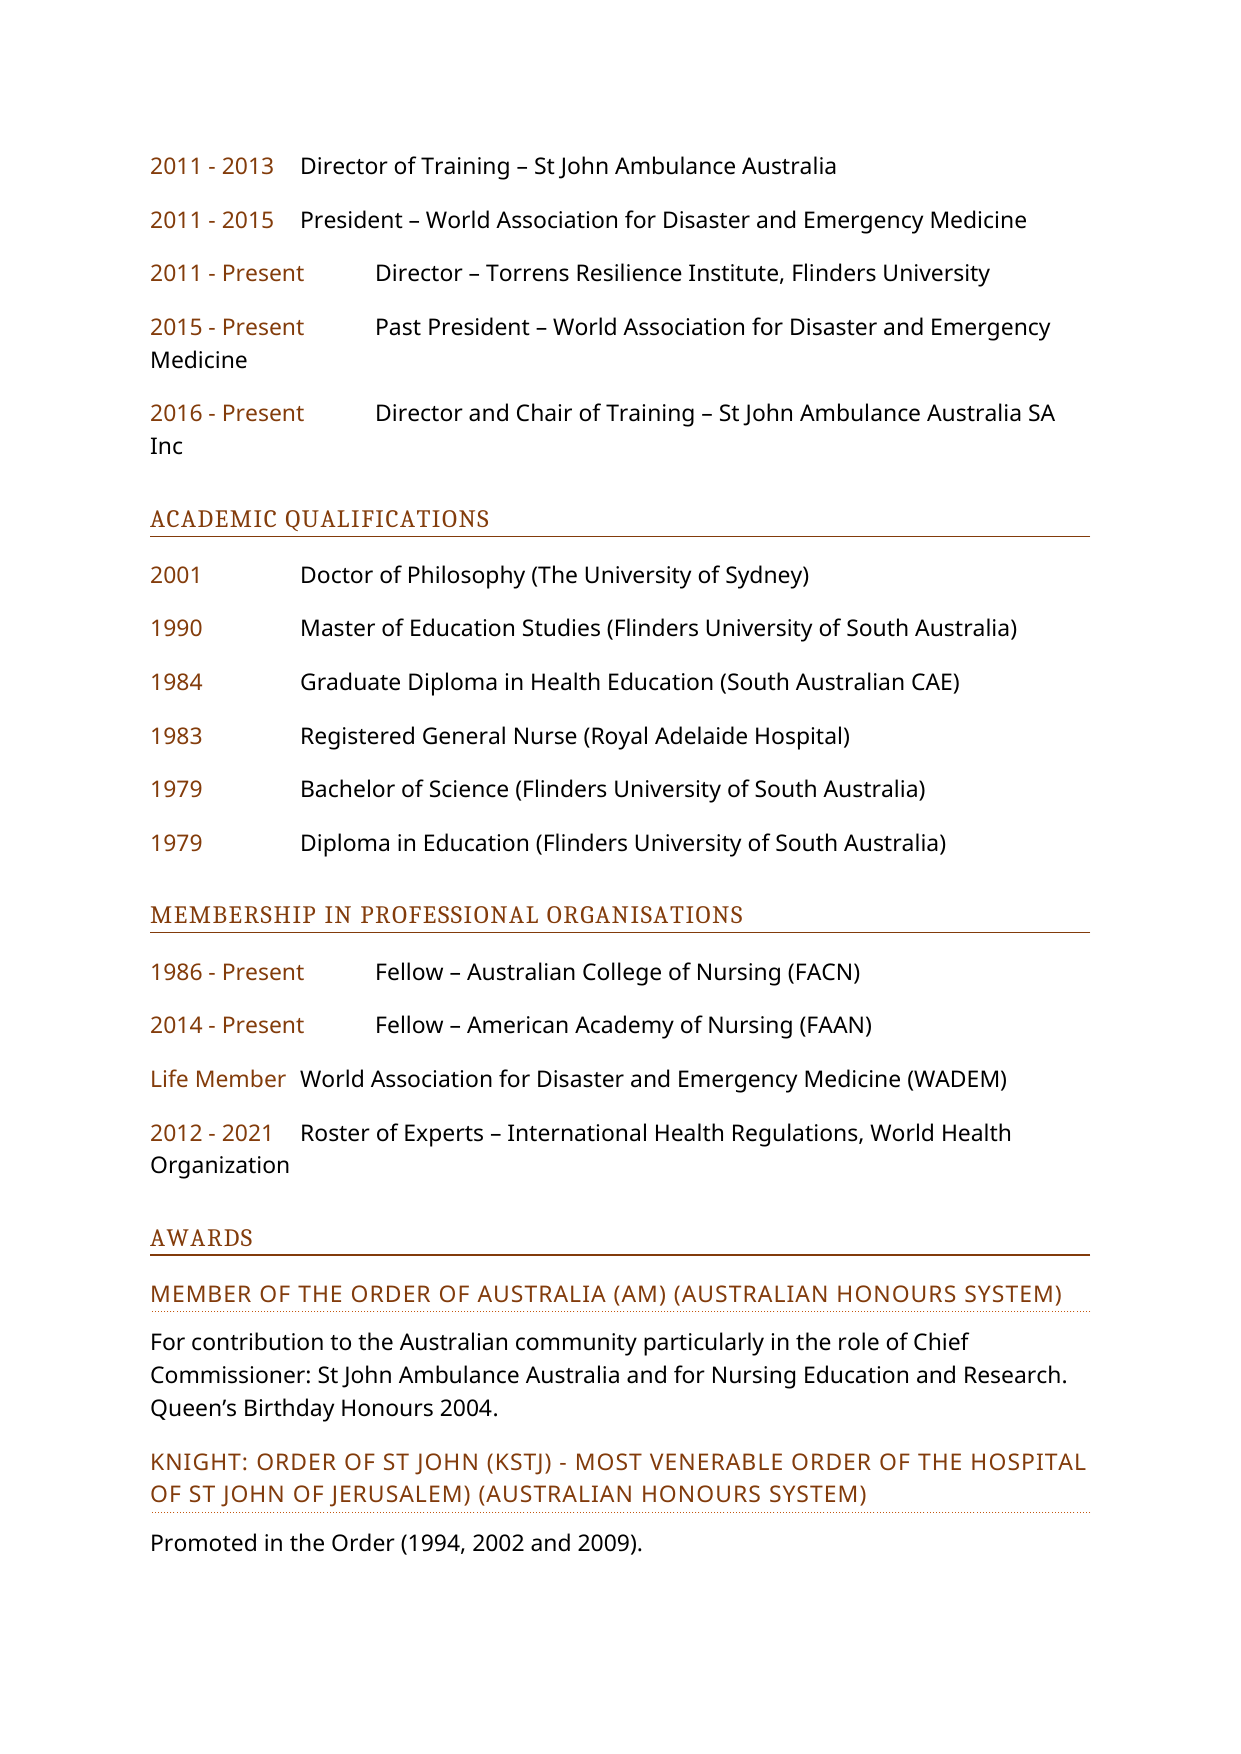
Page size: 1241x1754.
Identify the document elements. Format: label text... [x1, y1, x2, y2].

text 2012 - 2021 Roster of Experts – International Health Regulations, World Health Organization [150, 1116, 1090, 1181]
subtitle membership in professional organisations [150, 901, 1090, 932]
text 2001 Doctor of Philosophy (The University of Sydney) [150, 559, 1090, 590]
text Life Member World Association for Disaster and Emergency Medicine (WADEM) [150, 1063, 1090, 1094]
text 2015 - Present Past President – World Association for Disaster and Emergency Medicine [150, 311, 1090, 375]
text 1983 Registered General Nurse (Royal Adelaide Hospital) [150, 720, 1090, 751]
subtitle Academic qualifications [150, 505, 1090, 536]
text 2014 - Present Fellow – American Academy of Nursing (FAAN) [150, 1009, 1090, 1040]
text Promoted in the Order (1994, 2002 and 2009). [150, 1527, 1090, 1558]
subtitle Member of the Order of Australia (AM) (Australian Honours System) [150, 1278, 1090, 1312]
subtitle awards [150, 1224, 1090, 1254]
subtitle Knight: Order of St John (KStJ) - Most Venerable Order of the Hospital of St John of Jerusalem) (Australian Honours System) [150, 1446, 1090, 1513]
text 1986 - Present Fellow – Australian College of Nursing (FACN) [150, 956, 1090, 987]
text 1984 Graduate Diploma in Health Education (South Australian CAE) [150, 666, 1090, 697]
text 2011 - 2015 President – World Association for Disaster and Emergency Medicine [150, 204, 1090, 235]
text For contribution to the Australian community particularly in the role of Chief Commissioner: St John Ambulance Australia and for Nursing Education and Research. Queen’s Birthday Honours 2004. [150, 1326, 1090, 1423]
text 2011 - 2013 Director of Training – St John Ambulance Australia [150, 150, 1090, 181]
text 2016 - Present Director and Chair of Training – St John Ambulance Australia SA Inc [150, 397, 1090, 461]
text 1979 Diploma in Education (Flinders University of South Australia) [150, 827, 1090, 858]
text 1990 Master of Education Studies (Flinders University of South Australia) [150, 612, 1090, 644]
text 2011 - Present Director – Torrens Resilience Institute, Flinders University [150, 257, 1090, 288]
text 1979 Bachelor of Science (Flinders University of South Australia) [150, 773, 1090, 804]
